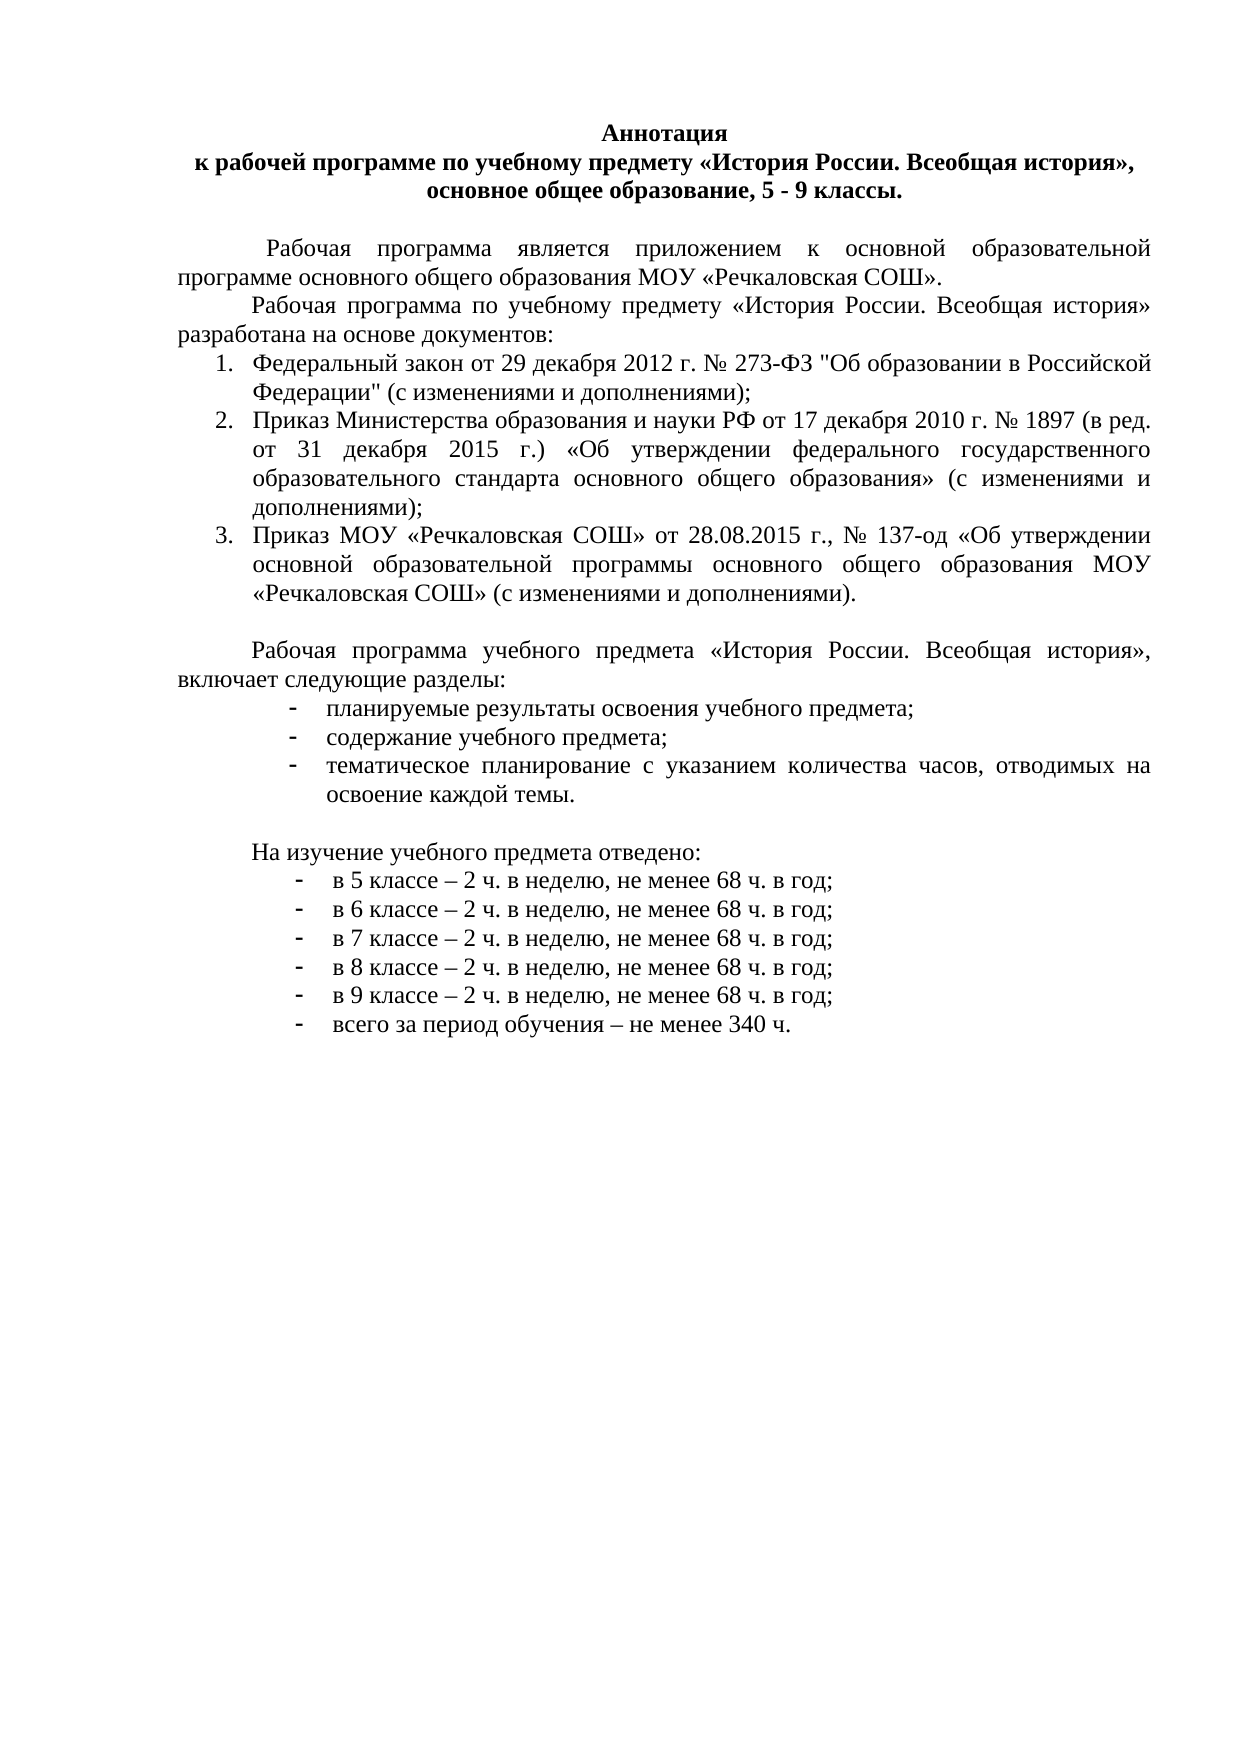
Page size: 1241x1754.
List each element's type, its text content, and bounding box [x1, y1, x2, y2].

text Рабочая программа является приложением к основной образовательной программе основного общего образования МОУ «Речкаловская СОШ». [177, 233, 1152, 291]
text Рабочая программа по учебному предмету «История России. Всеобщая история» разработана на основе документов: [177, 291, 1152, 348]
list Приказ МОУ «Речкаловская СОШ» от 28.08.2015 г., № 137-од «Об утверждении основной образовательной программы основного общего образования МОУ «Речкаловская СОШ» (с изменениями и дополнениями). [215, 521, 1152, 607]
text Рабочая программа учебного предмета «История России. Всеобщая история», включает следующие разделы: [177, 636, 1152, 693]
list в 5 классе – 2 ч. в неделю, не менее 68 ч. в год; [295, 866, 1152, 894]
text На изучение учебного предмета отведено: [177, 837, 1152, 866]
list в 9 классе – 2 ч. в неделю, не менее 68 ч. в год; [295, 981, 1152, 1009]
list Федеральный закон от 29 декабря 2012 г. № 273-ФЗ "Об образовании в Российской Федерации" (с изменениями и дополнениями); [215, 348, 1152, 406]
text основное общее образование, 5 - 9 классы. [177, 176, 1152, 204]
list в 8 классе – 2 ч. в неделю, не менее 68 ч. в год; [295, 952, 1152, 981]
text к рабочей программе по учебному предмету «История России. Всеобщая история», [177, 147, 1152, 176]
list в 7 классе – 2 ч. в неделю, не менее 68 ч. в год; [295, 923, 1152, 952]
text Аннотация [177, 118, 1152, 147]
list всего за период обучения – не менее 340 ч. [295, 1009, 1152, 1038]
list в 6 классе – 2 ч. в неделю, не менее 68 ч. в год; [295, 894, 1152, 923]
list содержание учебного предмета; [288, 722, 1152, 751]
list Приказ Министерства образования и науки РФ от 17 декабря 2010 г. № 1897 (в ред. от 31 декабря 2015 г.) «Об утверждении федерального государственного образовательного стандарта основного общего образования» (с изменениями и дополнениями); [215, 406, 1152, 521]
list планируемые результаты освоения учебного предмета; [288, 693, 1152, 722]
list тематическое планирование с указанием количества часов, отводимых на освоение каждой темы. [288, 751, 1152, 808]
